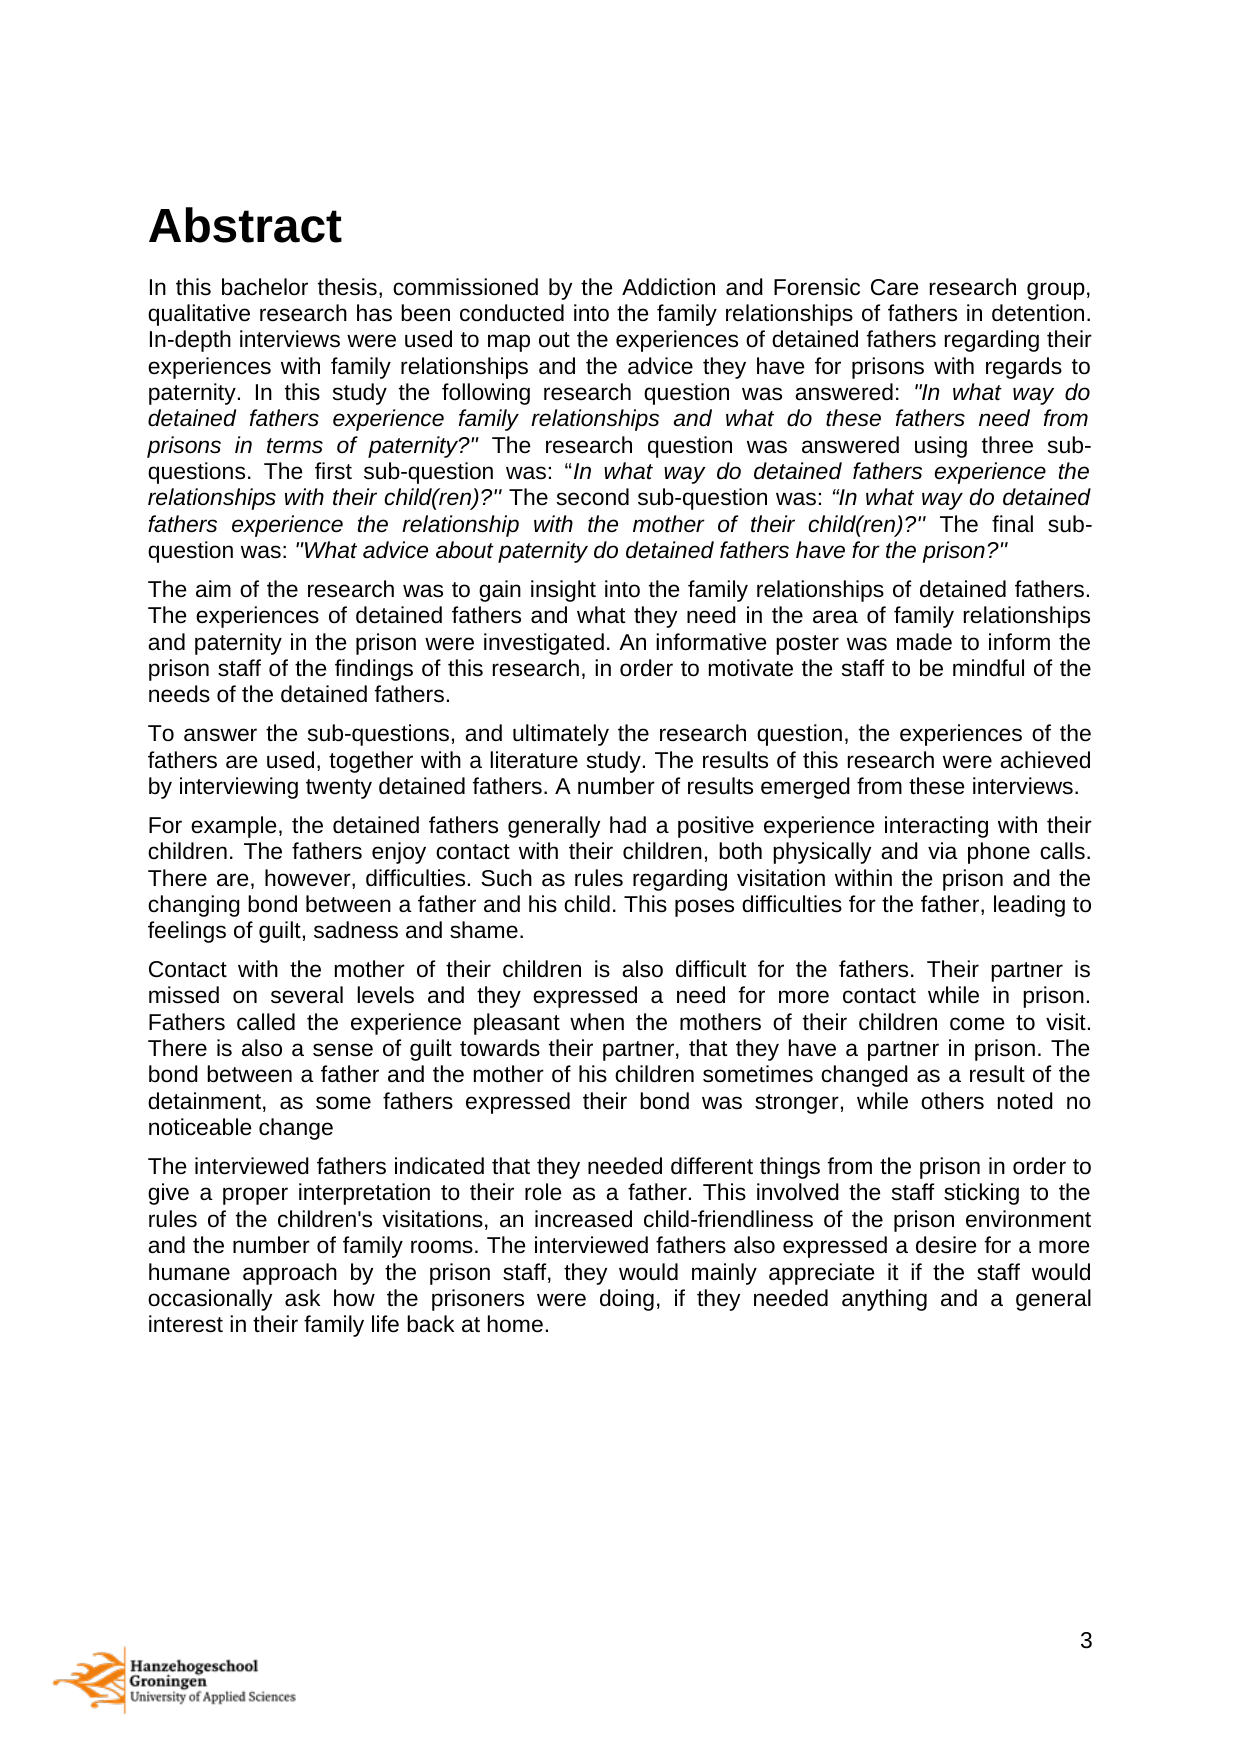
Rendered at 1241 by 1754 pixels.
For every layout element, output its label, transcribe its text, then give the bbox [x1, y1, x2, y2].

text Contact with the mother of their children is also difficult for the fathers. Their partner is missed on several levels and they expressed a need for more contact while in prison. Fathers called the experience pleasant when the mothers of their children come to visit. There is also a sense of guilt towards their partner, that they have a partner in prison. The bond between a father and the mother of his children sometimes changed as a result of the detainment, as some fathers expressed their bond was stronger, while others noted no noticeable change [148, 956, 1092, 1141]
subtitle Abstract [148, 198, 1092, 253]
text The aim of the research was to gain insight into the family relationships of detained fathers. The experiences of detained fathers and what they need in the area of family relationships and paternity in the prison were investigated. An informative poster was made to inform the prison staff of the findings of this research, in order to motivate the staff to be mindful of the needs of the detained fathers. [148, 576, 1092, 708]
text In this bachelor thesis, commissioned by the Addiction and Forensic Care research group, qualitative research has been conducted into the family relationships of fathers in detention. In-depth interviews were used to map out the experiences of detained fathers regarding their experiences with family relationships and the advice they have for prisons with regards to paternity. In this study the following research question was answered: "In what way do detained fathers experience family relationships and what do these fathers need from prisons in terms of paternity?" The research question was answered using three sub-questions. The first sub-question was: “In what way do detained fathers experience the relationships with their child(ren)?'' The second sub-question was: “In what way do detained fathers experience the relationship with the mother of their child(ren)?'' The final sub-question was: ''What advice about paternity do detained fathers have for the prison?'' [148, 273, 1092, 563]
picture [29, 1608, 338, 1754]
text For example, the detained fathers generally had a positive experience interacting with their children. The fathers enjoy contact with their children, both physically and via phone calls. There are, however, difficulties. Such as rules regarding visitation within the prison and the changing bond between a father and his child. This poses difficulties for the father, leading to feelings of guilt, sadness and shame. [148, 812, 1092, 943]
text The interviewed fathers indicated that they needed different things from the prison in order to give a proper interpretation to their role as a father. This involved the staff sticking to the rules of the children's visitations, an increased child-friendliness of the prison environment and the number of family rooms. The interviewed fathers also expressed a desire for a more humane approach by the prison staff, they would mainly appreciate it if the staff would occasionally ask how the prisoners were doing, if they needed anything and a general interest in their family life back at home. [148, 1153, 1092, 1337]
text To answer the sub-questions, and ultimately the research question, the experiences of the fathers are used, together with a literature study. The results of this research were achieved by interviewing twenty detained fathers. A number of results emerged from these interviews. [148, 720, 1092, 799]
